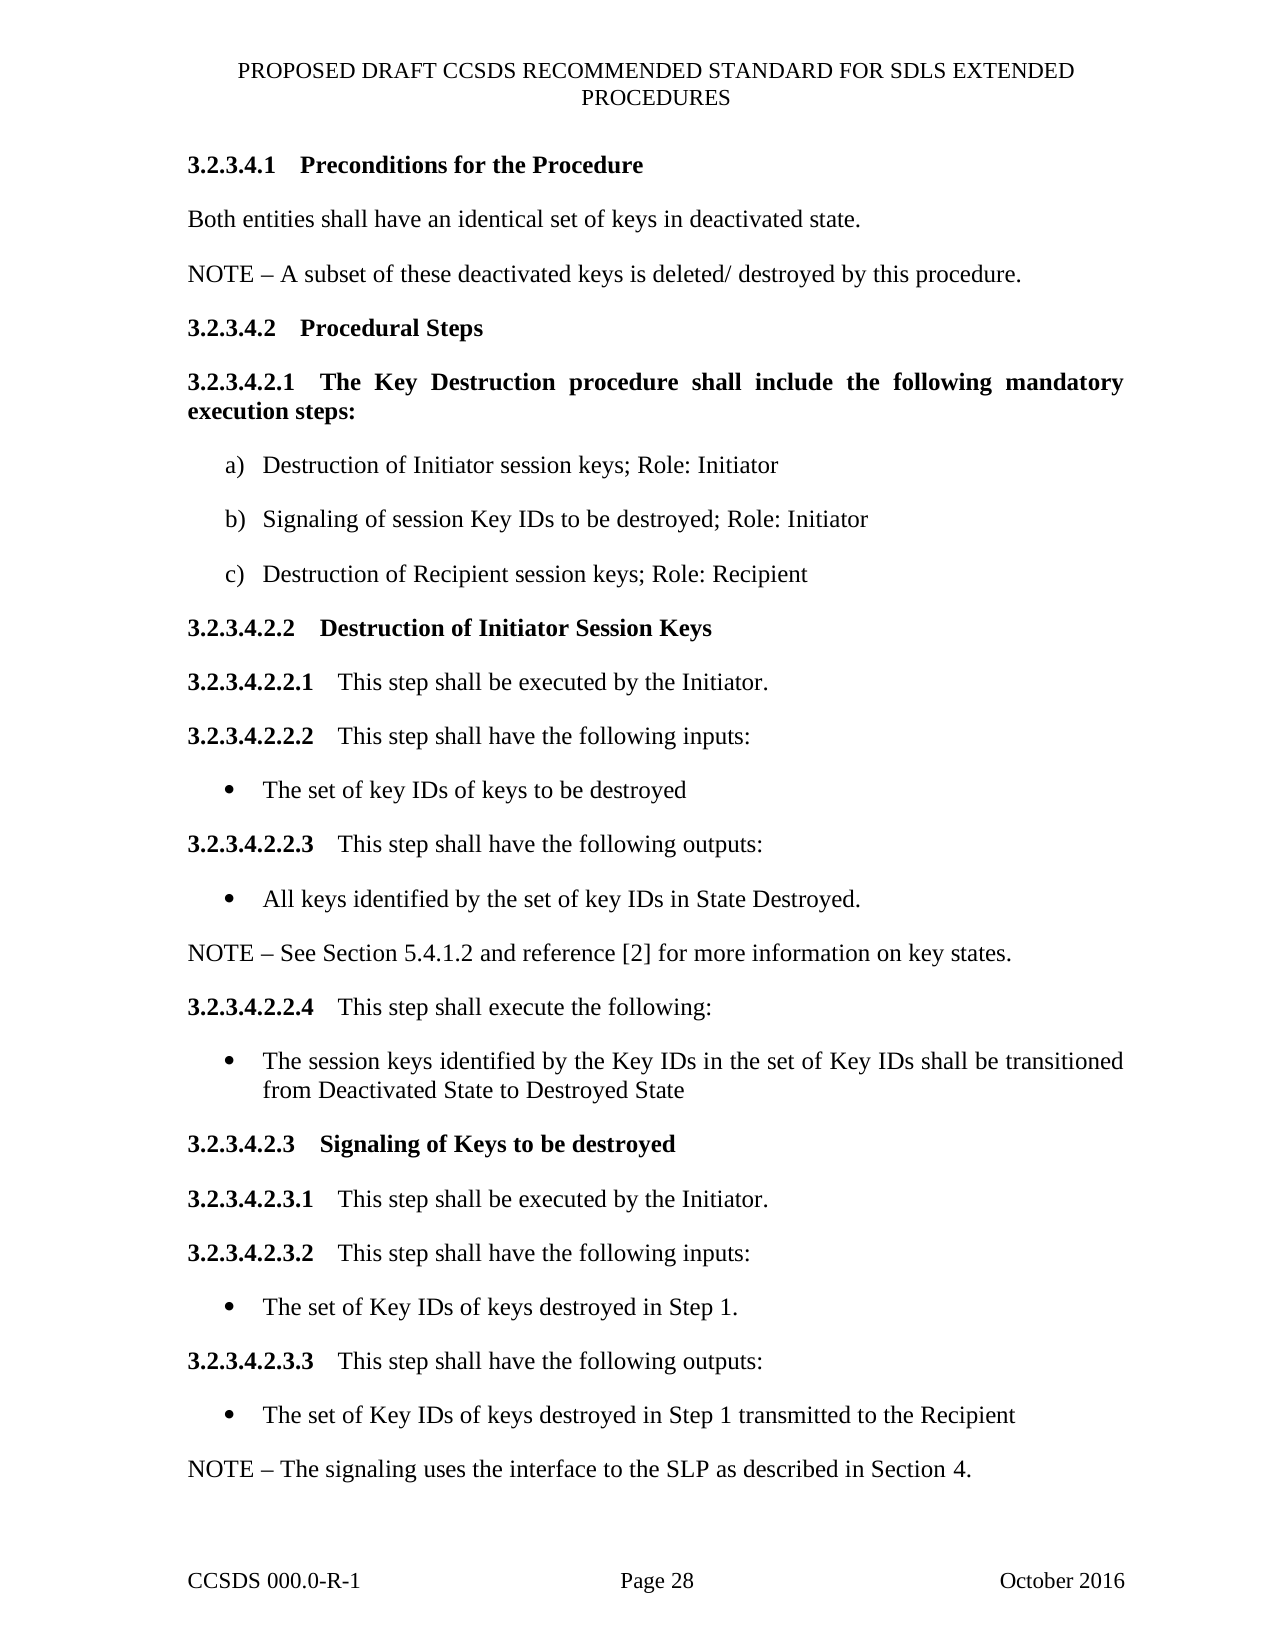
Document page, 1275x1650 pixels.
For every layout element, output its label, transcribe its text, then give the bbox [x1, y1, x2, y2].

list Signaling of Keys to be destroyed [187, 1129, 1125, 1158]
list This step shall execute the following: [187, 992, 1125, 1021]
list The Key Destruction procedure shall include the following mandatory execution steps: [187, 367, 1125, 425]
list Preconditions for the Procedure [187, 150, 1125, 179]
list The set of Key IDs of keys destroyed in Step 1. [225, 1292, 1125, 1321]
list This step shall have the following outputs: [187, 829, 1125, 858]
list The session keys identified by the Key IDs in the set of Key IDs shall be transitioned from Deactivated State to Destroyed State [225, 1046, 1125, 1104]
list The set of key IDs of keys to be destroyed [225, 775, 1125, 804]
list Procedural Steps [187, 312, 1125, 342]
list Destruction of Initiator session keys; Role: Initiator [225, 450, 1125, 479]
list This step shall have the following inputs: [187, 721, 1125, 750]
list This step shall have the following outputs: [187, 1346, 1125, 1375]
list The set of Key IDs of keys destroyed in Step 1 transmitted to the Recipient [225, 1400, 1125, 1429]
list This step shall have the following inputs: [187, 1237, 1125, 1267]
list Signaling of session Key IDs to be destroyed; Role: Initiator [225, 504, 1125, 533]
list This step shall be executed by the Initiator. [187, 667, 1125, 696]
text NOTE – A subset of these deactivated keys is deleted/ destroyed by this procedure. [187, 258, 1125, 287]
list All keys identified by the set of key IDs in State Destroyed. [225, 883, 1125, 912]
text NOTE – The signaling uses the interface to the SLP as described in Section 4. [187, 1454, 1125, 1483]
list Destruction of Recipient session keys; Role: Recipient [225, 558, 1125, 587]
list Destruction of Initiator Session Keys [187, 612, 1125, 642]
text NOTE – See Section 5.4.1.2 and reference [2] for more information on key states. [187, 937, 1125, 967]
text Both entities shall have an identical set of keys in deactivated state. [187, 204, 1125, 233]
list This step shall be executed by the Initiator. [187, 1183, 1125, 1212]
